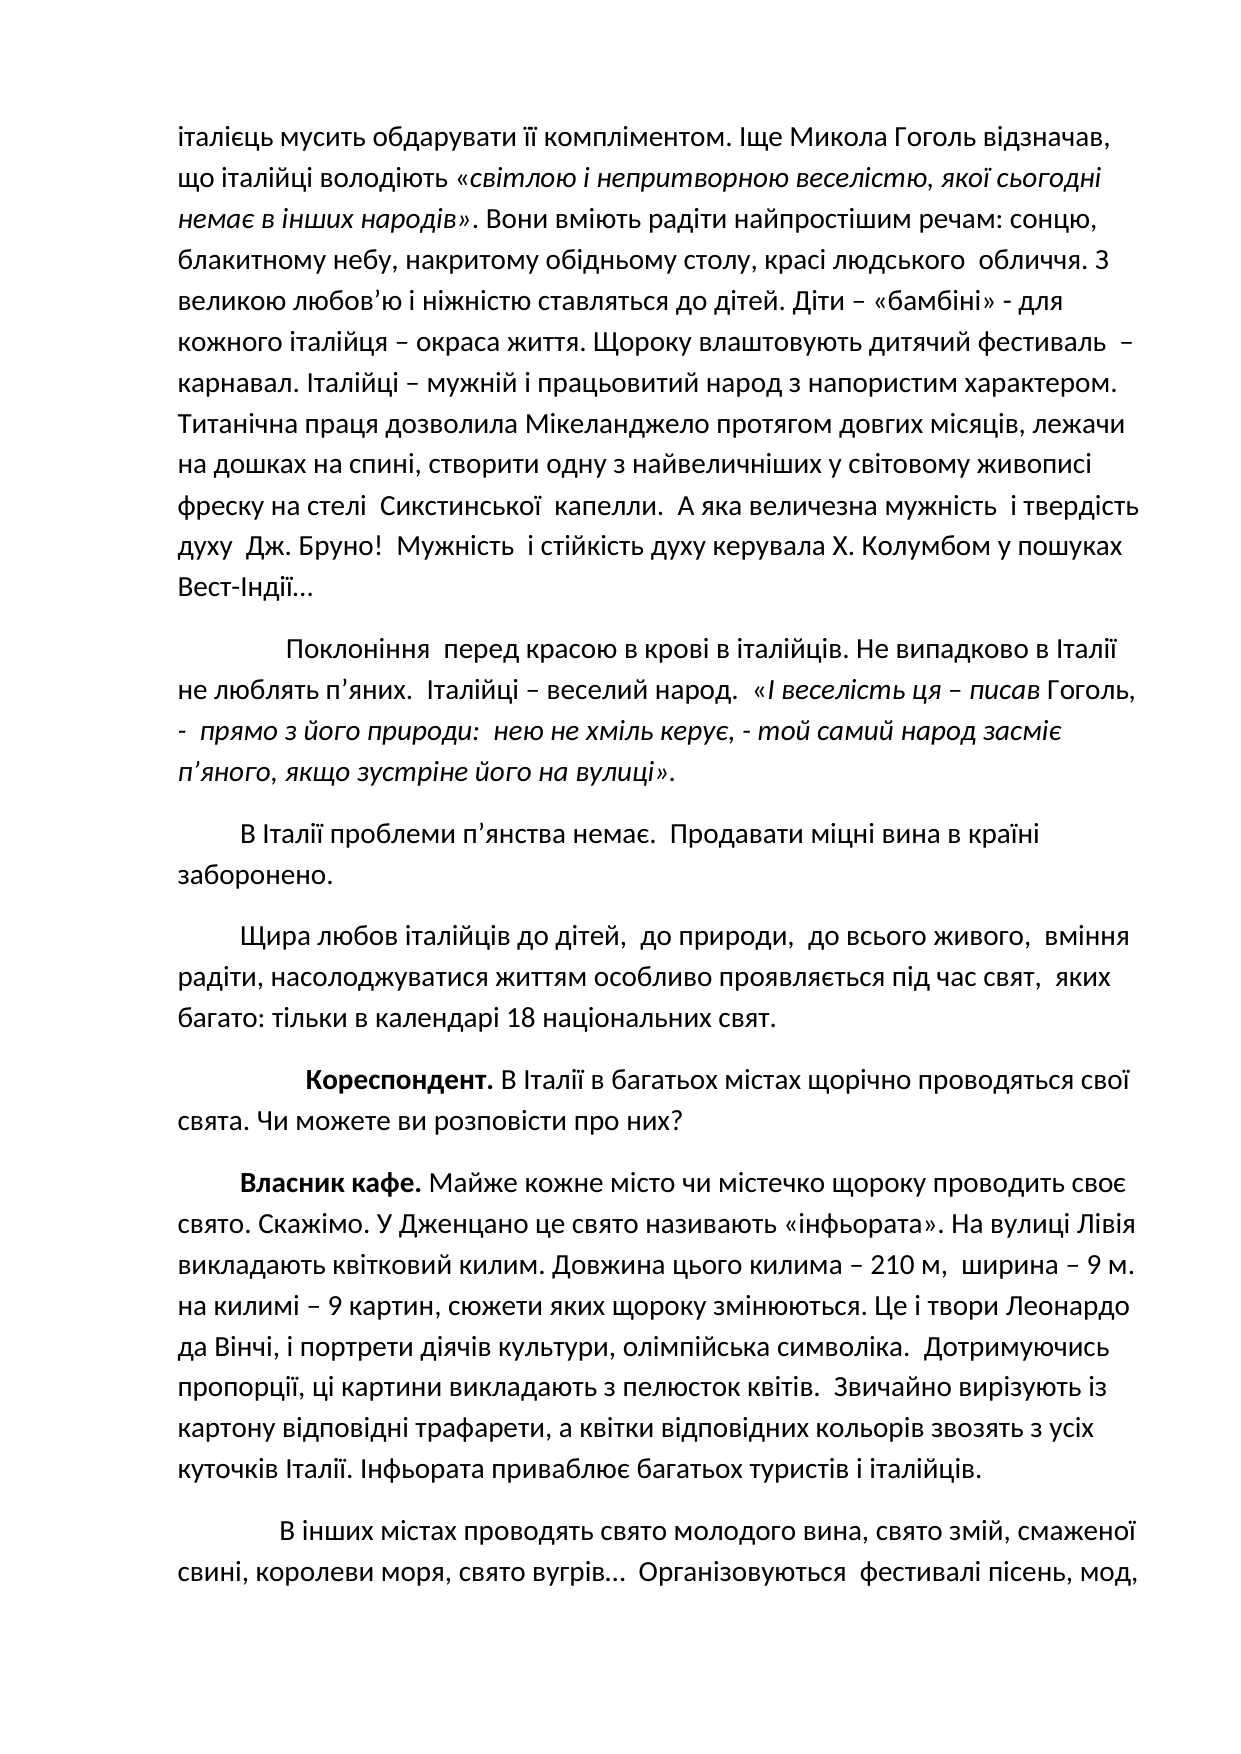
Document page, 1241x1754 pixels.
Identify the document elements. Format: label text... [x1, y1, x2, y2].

text Кореспондент. В Італії в багатьох містах щорічно проводяться свої свята. Чи можете ви розповісти про них? [177, 1061, 1152, 1138]
text Поклоніння перед красою в крові в італійців. Не випадково в Італії не люблять п’яних. Італійці – веселий народ. «І веселість ця – писав Гоголь, - прямо з його природи: нею не хміль керує, - той самий народ засміє п’яного, якщо зустріне його на вулиці». [177, 630, 1152, 789]
text Щира любов італійців до дітей, до природи, до всього живого, вміння радіти, насолоджуватися життям особливо проявляється під час свят, яких багато: тільки в календарі 18 національних свят. [177, 917, 1152, 1035]
text В Італії проблеми п’янства немає. Продавати міцні вина в країні заборонено. [177, 815, 1152, 891]
text Власник кафе. Майже кожне місто чи містечко щороку проводить своє свято. Скажімо. У Дженцано це свято називають «інфьората». На вулиці Лівія викладають квітковий килим. Довжина цього килима – 210 м, ширина – 9 м. на килимі – 9 картин, сюжети яких щороку змінюються. Це і твори Леонардо да Вінчі, і портрети діячів культури, олімпійська символіка. Дотримуючись пропорції, ці картини викладають з пелюсток квітів. Звичайно вирізують із картону відповідні трафарети, а квітки відповідних кольорів звозять з усіх куточків Італії. Інфьората приваблює багатьох туристів і італійців. [177, 1164, 1152, 1486]
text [177, 1512, 1152, 1589]
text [177, 118, 1152, 604]
